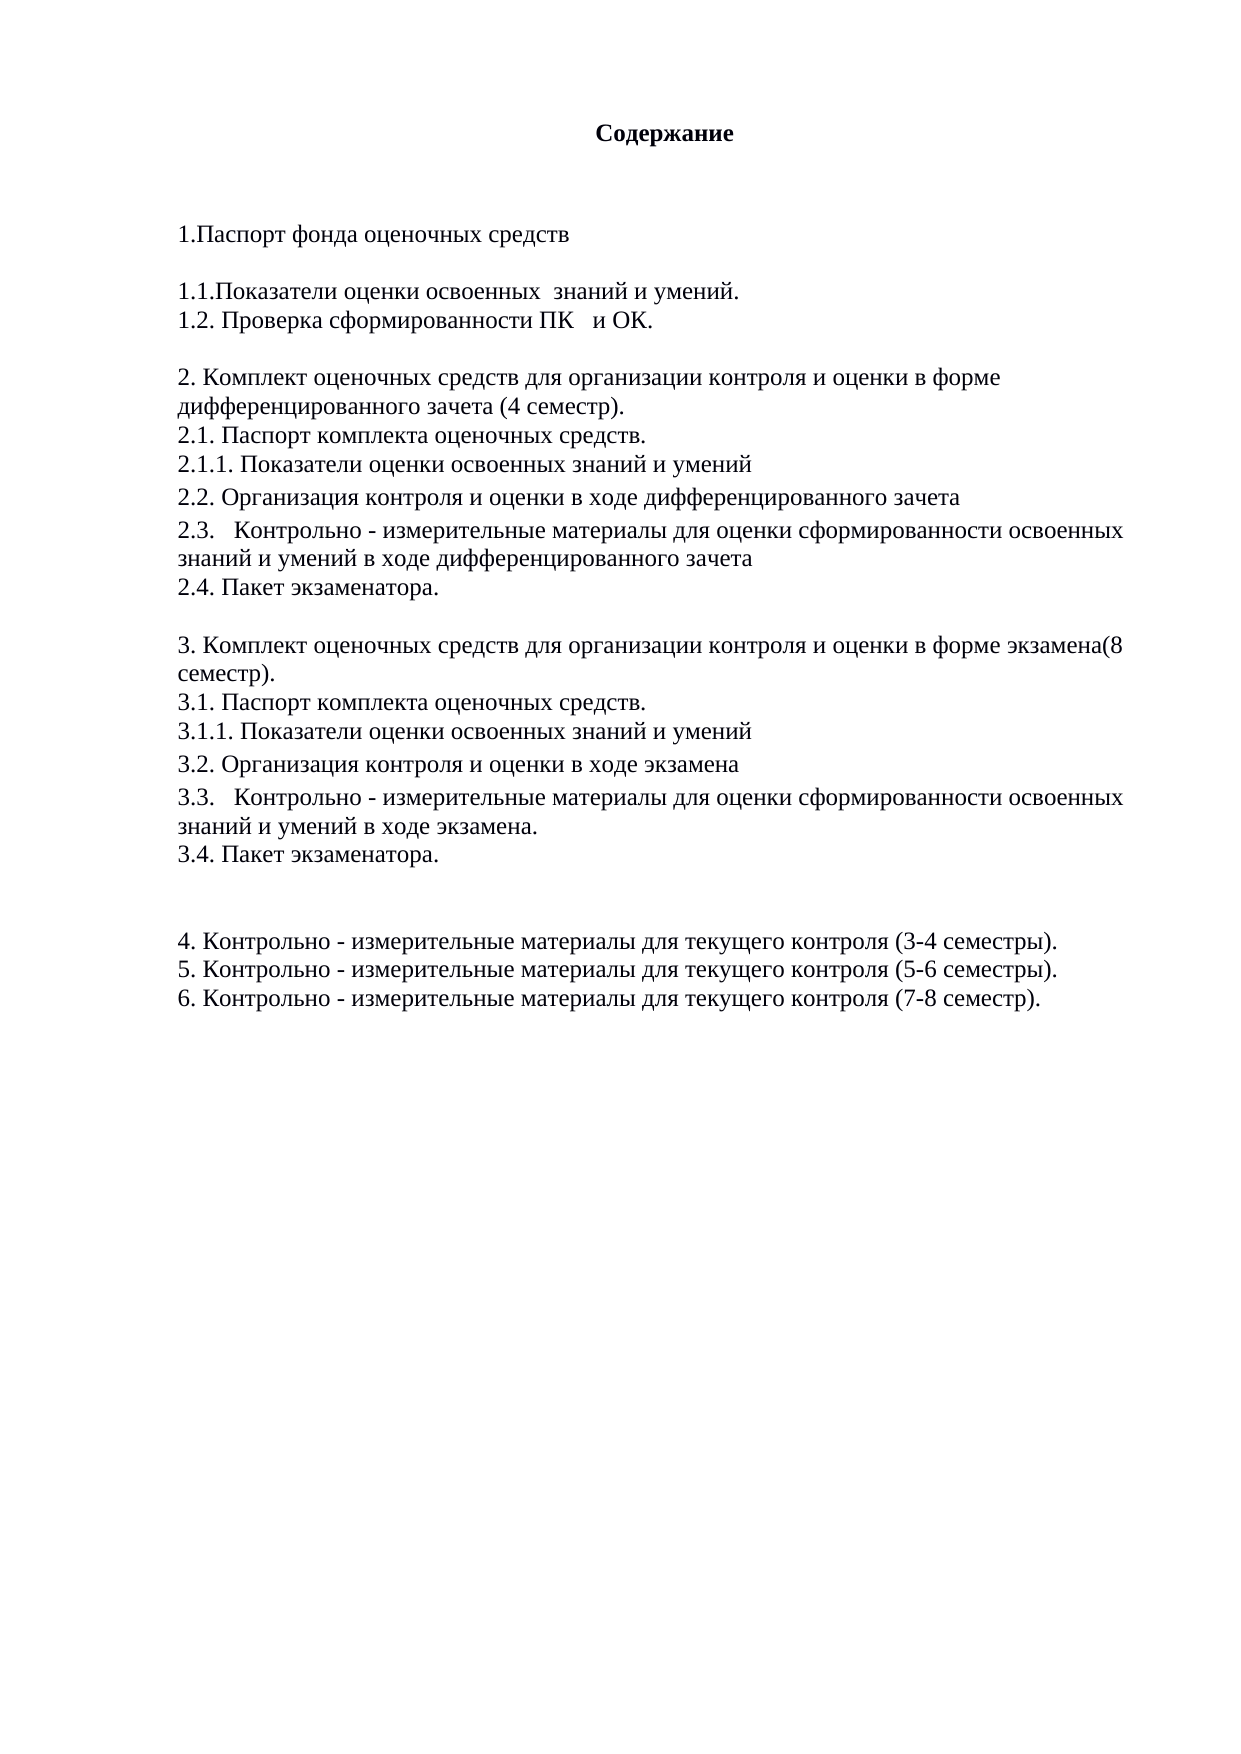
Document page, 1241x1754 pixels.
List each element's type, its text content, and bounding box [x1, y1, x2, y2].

text 6. Контрольно - измерительные материалы для текущего контроля (7-8 семестр). [177, 983, 1152, 1012]
text 4. Контрольно - измерительные материалы для текущего контроля (3-4 семестры). [177, 926, 1152, 954]
text 3.1.1. Показатели оценки освоенных знаний и умений [177, 716, 1152, 745]
text 2. Комплект оценочных средств для организации контроля и оценки в форме дифференцированного зачета (4 семестр). [177, 362, 1152, 420]
text 2.3. Контрольно - измерительные материалы для оценки сформированности освоенных знаний и умений в ходе дифференцированного зачета [177, 515, 1152, 572]
text 2.1. Паспорт комплекта оценочных средств. [177, 420, 1152, 449]
text 1.Паспорт фонда оценочных средств [177, 219, 1152, 247]
text 5. Контрольно - измерительные материалы для текущего контроля (5-6 семестры). [177, 954, 1152, 983]
text 2.1.1. Показатели оценки освоенных знаний и умений [177, 449, 1152, 477]
text 3. Комплект оценочных средств для организации контроля и оценки в форме экзамена(8 семестр). [177, 630, 1152, 687]
text 2.2. Организация контроля и оценки в ходе дифференцированного зачета [177, 482, 1152, 511]
text 1.2. Проверка сформированности ПК и ОК. [177, 305, 1152, 334]
text Содержание [177, 118, 1152, 147]
text 3.3. Контрольно - измерительные материалы для оценки сформированности освоенных знаний и умений в ходе экзамена. [177, 782, 1152, 839]
text 3.2. Организация контроля и оценки в ходе экзамена [177, 749, 1152, 778]
text 3.4. Пакет экзаменатора. [177, 839, 1152, 868]
text 3.1. Паспорт комплекта оценочных средств. [177, 687, 1152, 716]
text 2.4. Пакет экзаменатора. [177, 572, 1152, 601]
text 1.1.Показатели оценки освоенных знаний и умений. [177, 276, 1152, 305]
